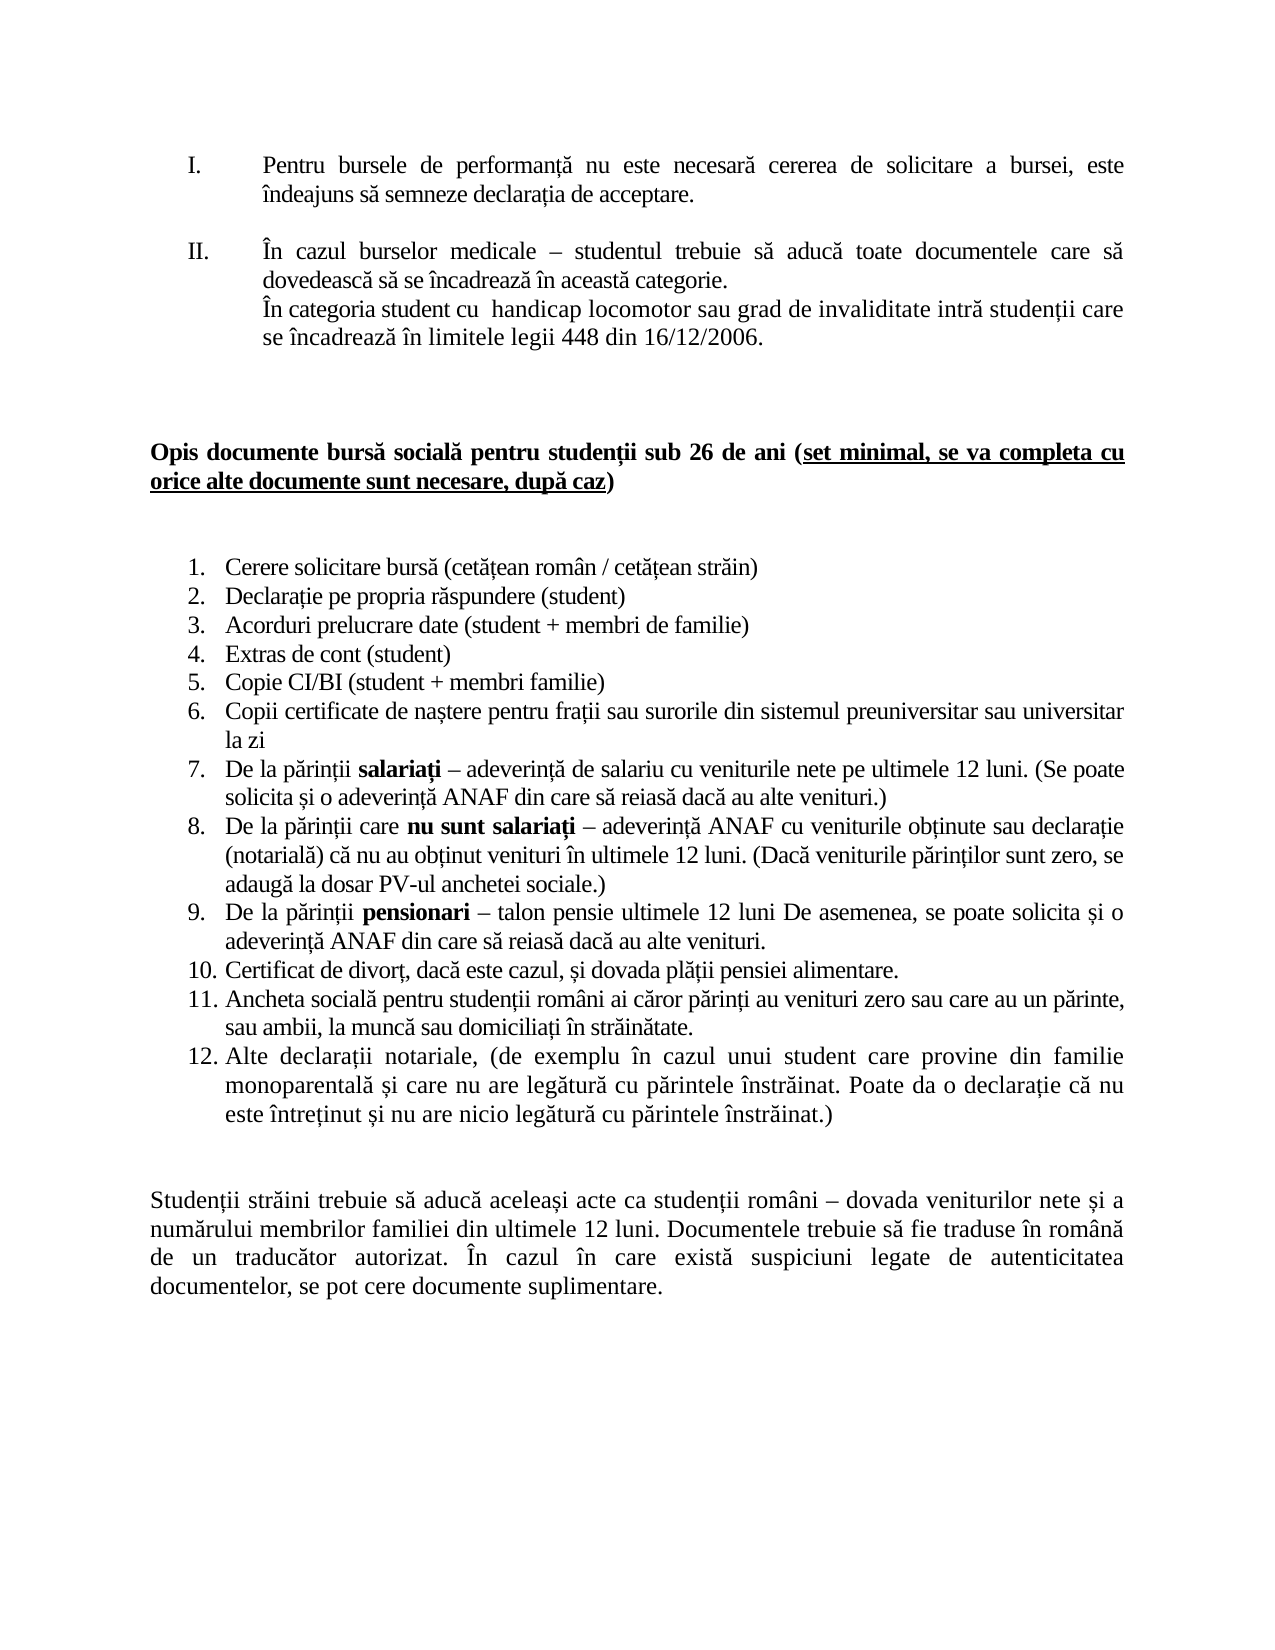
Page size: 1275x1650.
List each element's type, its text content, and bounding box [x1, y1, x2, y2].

text Studenții străini trebuie să aducă aceleași acte ca studenții români – dovada veniturilor nete și a numărului membrilor familiei din ultimele 12 luni. Documentele trebuie să fie traduse în română de un traducător autorizat. În cazul în care există suspiciuni legate de autenticitatea documentelor, se pot cere documente suplimentare. [150, 1185, 1125, 1300]
list Certificat de divorț, dacă este cazul, și dovada plății pensiei alimentare. [187, 955, 1125, 984]
list Acorduri prelucrare date (student + membri de familie) [187, 610, 1125, 639]
list De la părinții pensionari – talon pensie ultimele 12 luni De asemenea, se poate solicita și o adeverință ANAF din care să reiasă dacă au alte venituri. [187, 897, 1125, 955]
list Pentru bursele de performanță nu este necesară cererea de solicitare a bursei, este îndeajuns să semneze declarația de acceptare. [187, 150, 1125, 207]
list Copii certificate de naștere pentru frații sau surorile din sistemul preuniversitar sau universitar la zi [187, 696, 1125, 754]
list Cerere solicitare bursă (cetățean român / cetățean străin) [187, 552, 1125, 581]
list Alte declarații notariale, (de exemplu în cazul unui student care provine din familie monoparentală și care nu are legătură cu părintele înstrăinat. Poate da o declarație că nu este întreținut și nu are nicio legătură cu părintele înstrăinat.) [187, 1041, 1125, 1127]
list Ancheta socială pentru studenții români ai căror părinți au venituri zero sau care au un părinte, sau ambii, la muncă sau domiciliați în străinătate. [187, 984, 1125, 1041]
list Copie CI/BI (student + membri familie) [187, 667, 1125, 696]
list De la părinții care nu sunt salariați – adeverință ANAF cu veniturile obținute sau declarație (notarială) că nu au obținut venituri în ultimele 12 luni. (Dacă veniturile părinților sunt zero, se adaugă la dosar PV-ul anchetei sociale.) [187, 811, 1125, 897]
list Declarație pe propria răspundere (student) [187, 581, 1125, 610]
list Extras de cont (student) [187, 639, 1125, 667]
list În categoria student cu handicap locomotor sau grad de invaliditate intră studenții care se încadrează în limitele legii 448 din 16/12/2006. [262, 294, 1125, 351]
text Opis documente bursă socială pentru studenții sub 26 de ani (set minimal, se va completa cu orice alte documente sunt necesare, după caz) [150, 437, 1125, 495]
list În cazul burselor medicale – studentul trebuie să aducă toate documentele care să dovedească să se încadrează în această categorie. [187, 236, 1125, 294]
list De la părinții salariați – adeverință de salariu cu veniturile nete pe ultimele 12 luni. (Se poate solicita și o adeverință ANAF din care să reiasă dacă au alte venituri.) [187, 754, 1125, 811]
